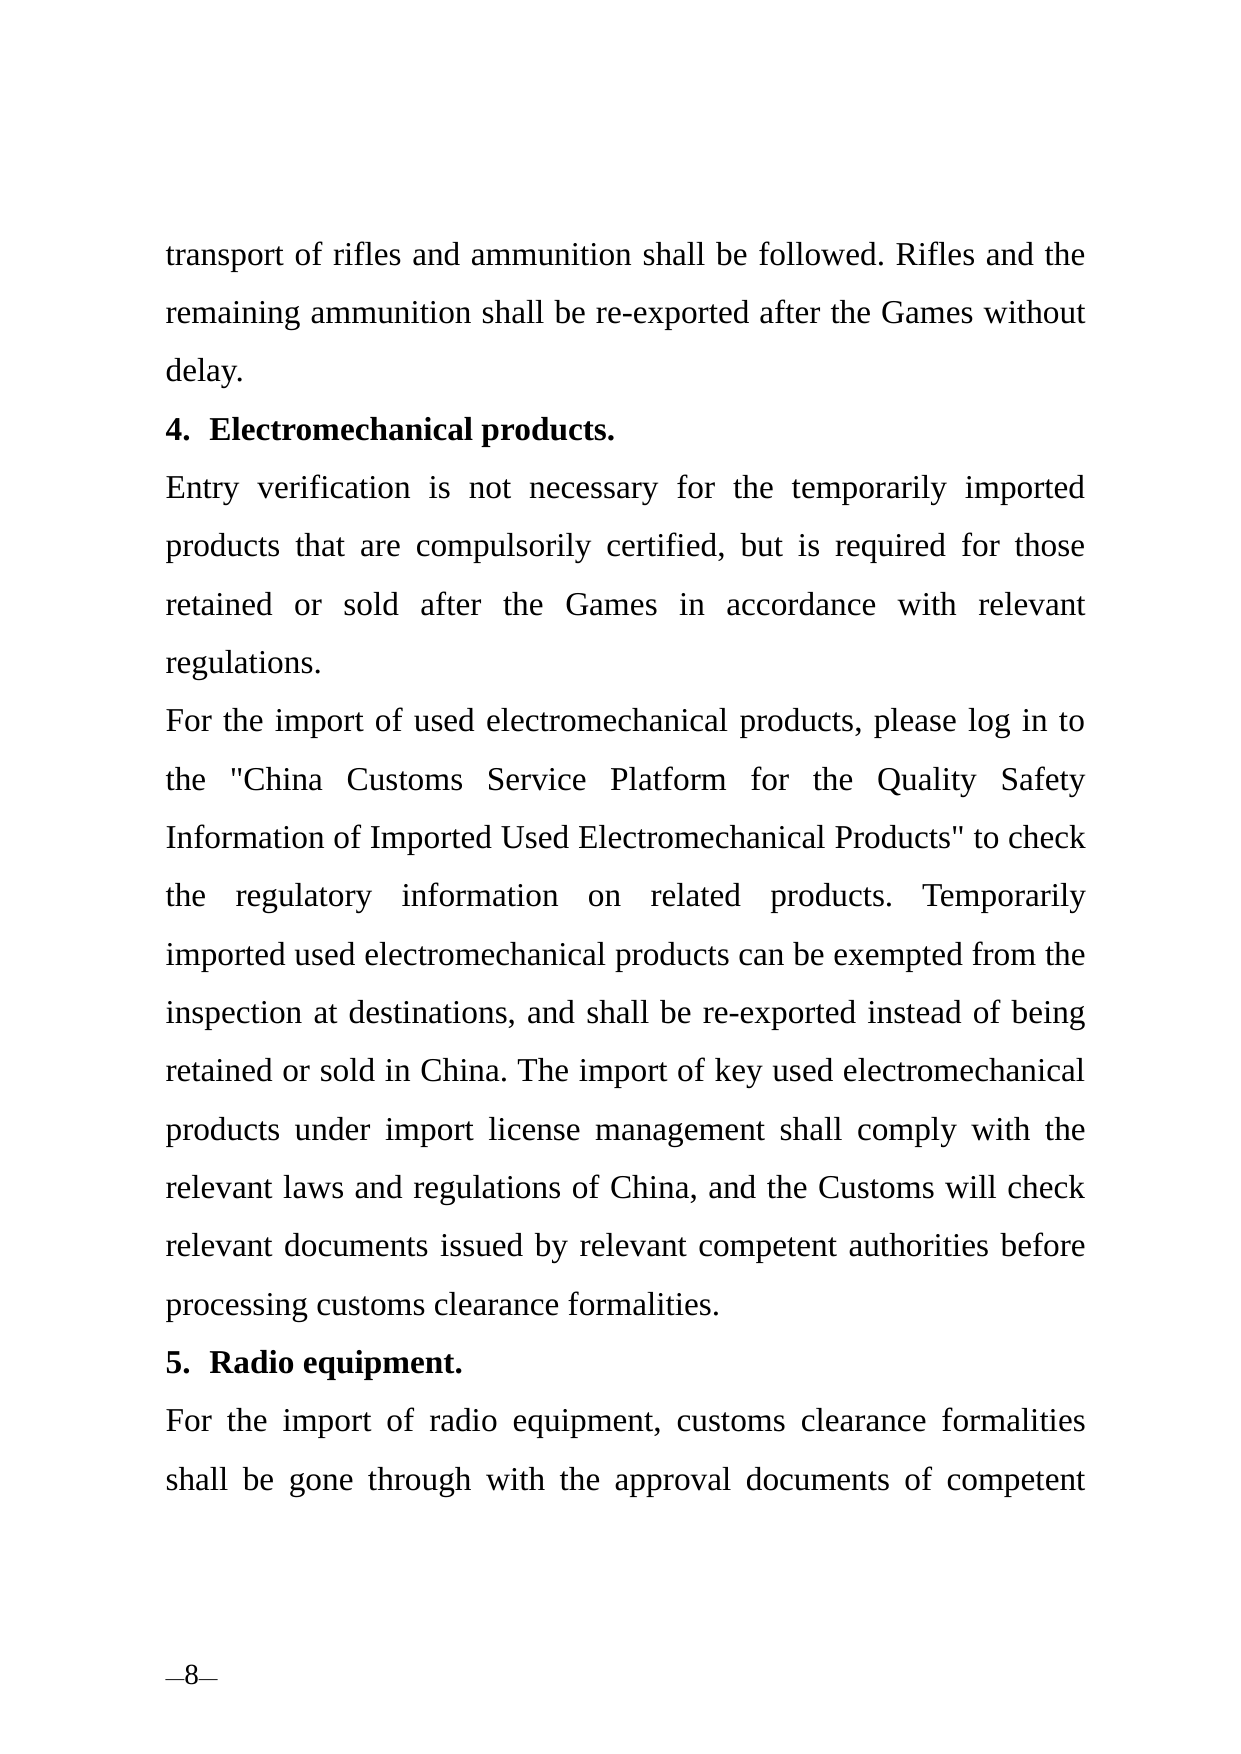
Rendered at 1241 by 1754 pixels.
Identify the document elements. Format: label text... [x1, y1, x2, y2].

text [165, 218, 1087, 393]
text Entry verification is not necessary for the temporarily imported products that are compulsorily certified, but is required for those retained or sold after the Games in accordance with relevant regulations. [165, 452, 1087, 685]
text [165, 1385, 1087, 1502]
text For the import of used electromechanical products, please log in to the "China Customs Service Platform for the Quality Safety Information of Imported Used Electromechanical Products" to check the regulatory information on related products. Temporarily imported used electromechanical products can be exempted from the inspection at destinations, and shall be re-exported instead of being retained or sold in China. The import of key used electromechanical products under import license management shall comply with the relevant laws and regulations of China, and the Customs will check relevant documents issued by relevant competent authorities before processing customs clearance formalities. [165, 685, 1087, 1327]
text 4. Electromechanical products. [165, 393, 1087, 452]
text 5. Radio equipment. [165, 1327, 1087, 1385]
